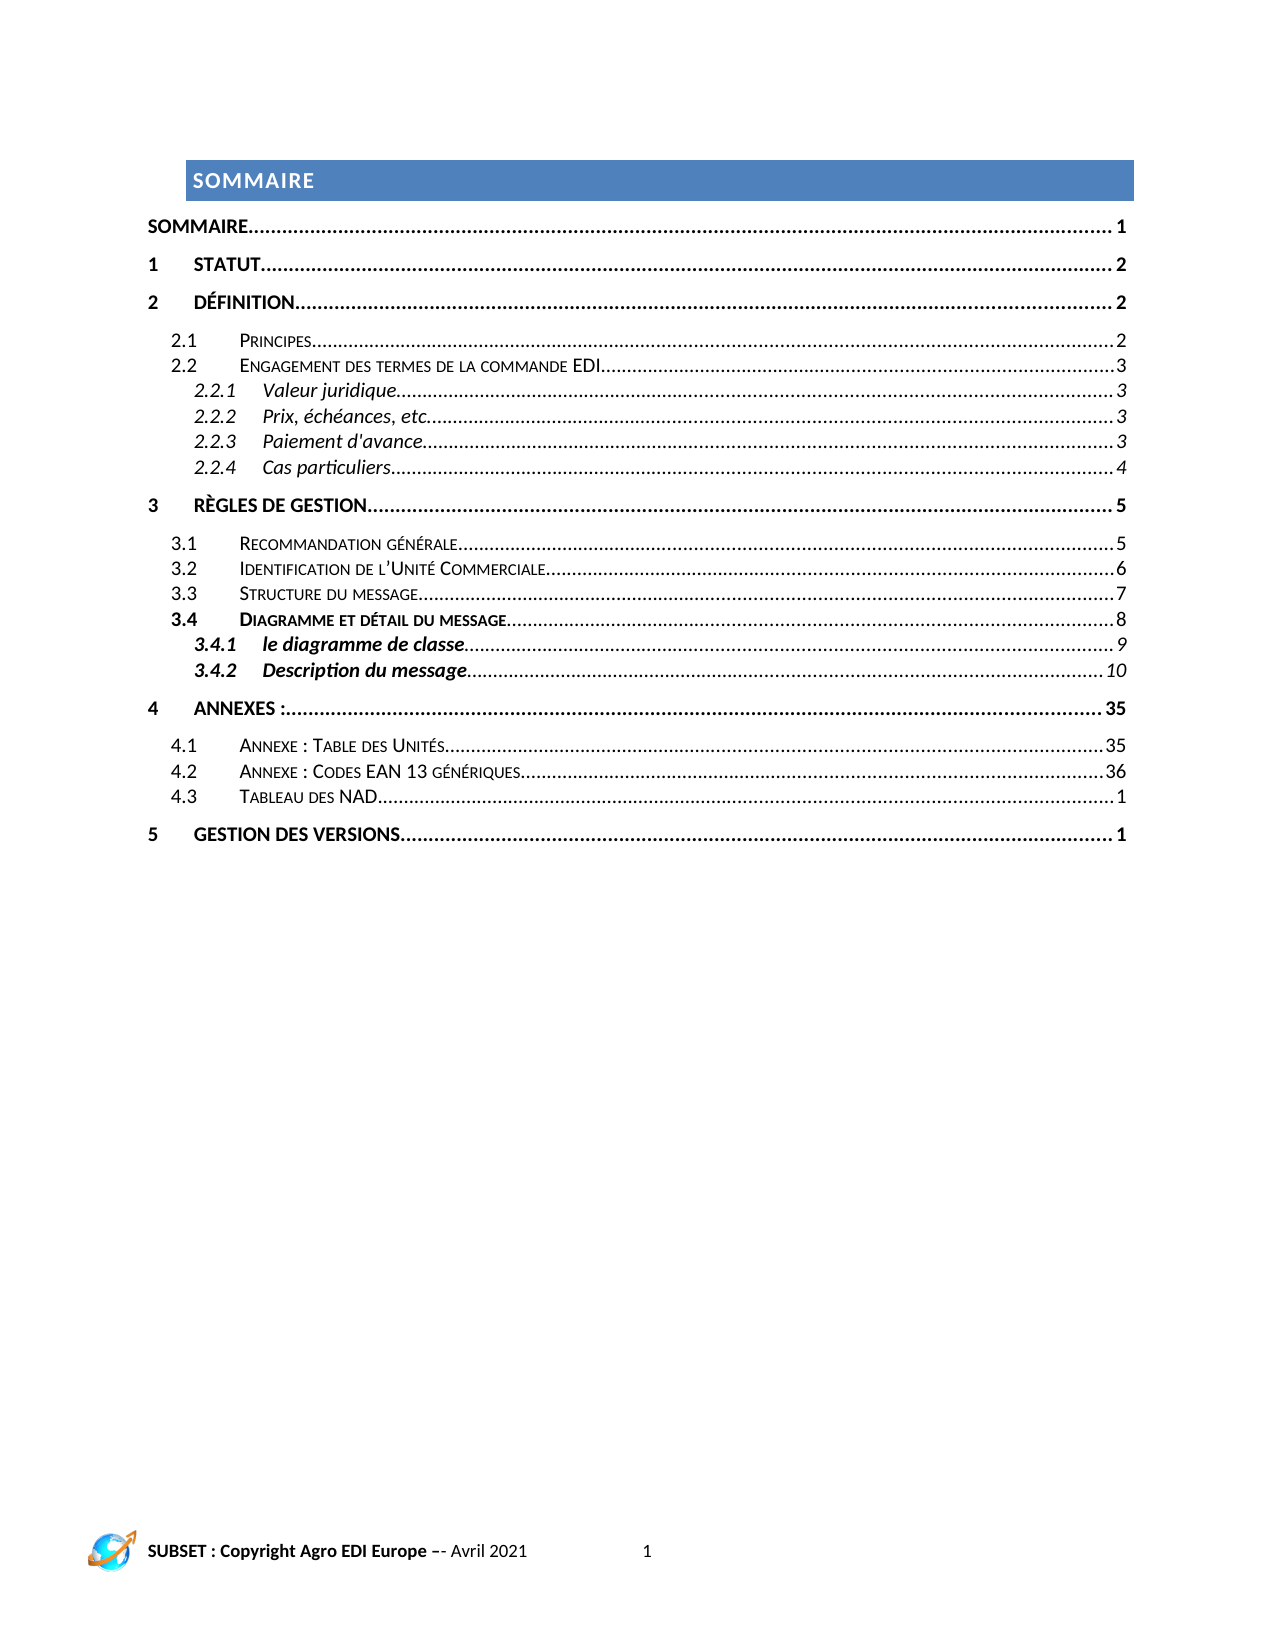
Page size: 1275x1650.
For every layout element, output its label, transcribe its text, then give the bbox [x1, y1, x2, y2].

text 3.4.1 le diagramme de classe 9 [193, 631, 1127, 657]
text 1 Statut 2 [148, 251, 1127, 276]
picture [85, 1525, 138, 1576]
text 2.2.2 Prix, échéances, etc. 3 [193, 403, 1127, 428]
text 2.2.4 Cas particuliers 4 [193, 454, 1127, 479]
text 3.2 Identification de l’Unité Commerciale 6 [171, 555, 1127, 581]
text 3.4.2 Description du message 10 [193, 657, 1127, 682]
text 2.1 Principes 2 [171, 327, 1127, 352]
text 3 Règles de gestion 5 [148, 492, 1127, 517]
text 5 GESTION DES VERSIONS 1 [148, 821, 1127, 847]
text 4.1 Annexe : Table des Unités 35 [171, 733, 1127, 758]
subtitle SOMMAIRE [193, 166, 1127, 194]
text 2.2.1 Valeur juridique 3 [193, 378, 1127, 403]
text 4.2 Annexe : Codes EAN 13 génériques 36 [171, 758, 1127, 783]
text 4 Annexes : 35 [148, 695, 1127, 720]
text 2.2.3 Paiement d'avance 3 [193, 428, 1127, 454]
text 4.3 Tableau des NAD 1 [171, 783, 1127, 809]
text 2.2 Engagement des termes de la commande EDI 3 [171, 352, 1127, 378]
text 3.1 Recommandation générale 5 [171, 530, 1127, 555]
text 3.4 Diagramme et détail du message 8 [171, 606, 1127, 631]
text 2 Définition 2 [148, 289, 1127, 314]
text 3.3 Structure du message 7 [171, 581, 1127, 606]
text SOMMAIRE 1 [148, 213, 1127, 238]
